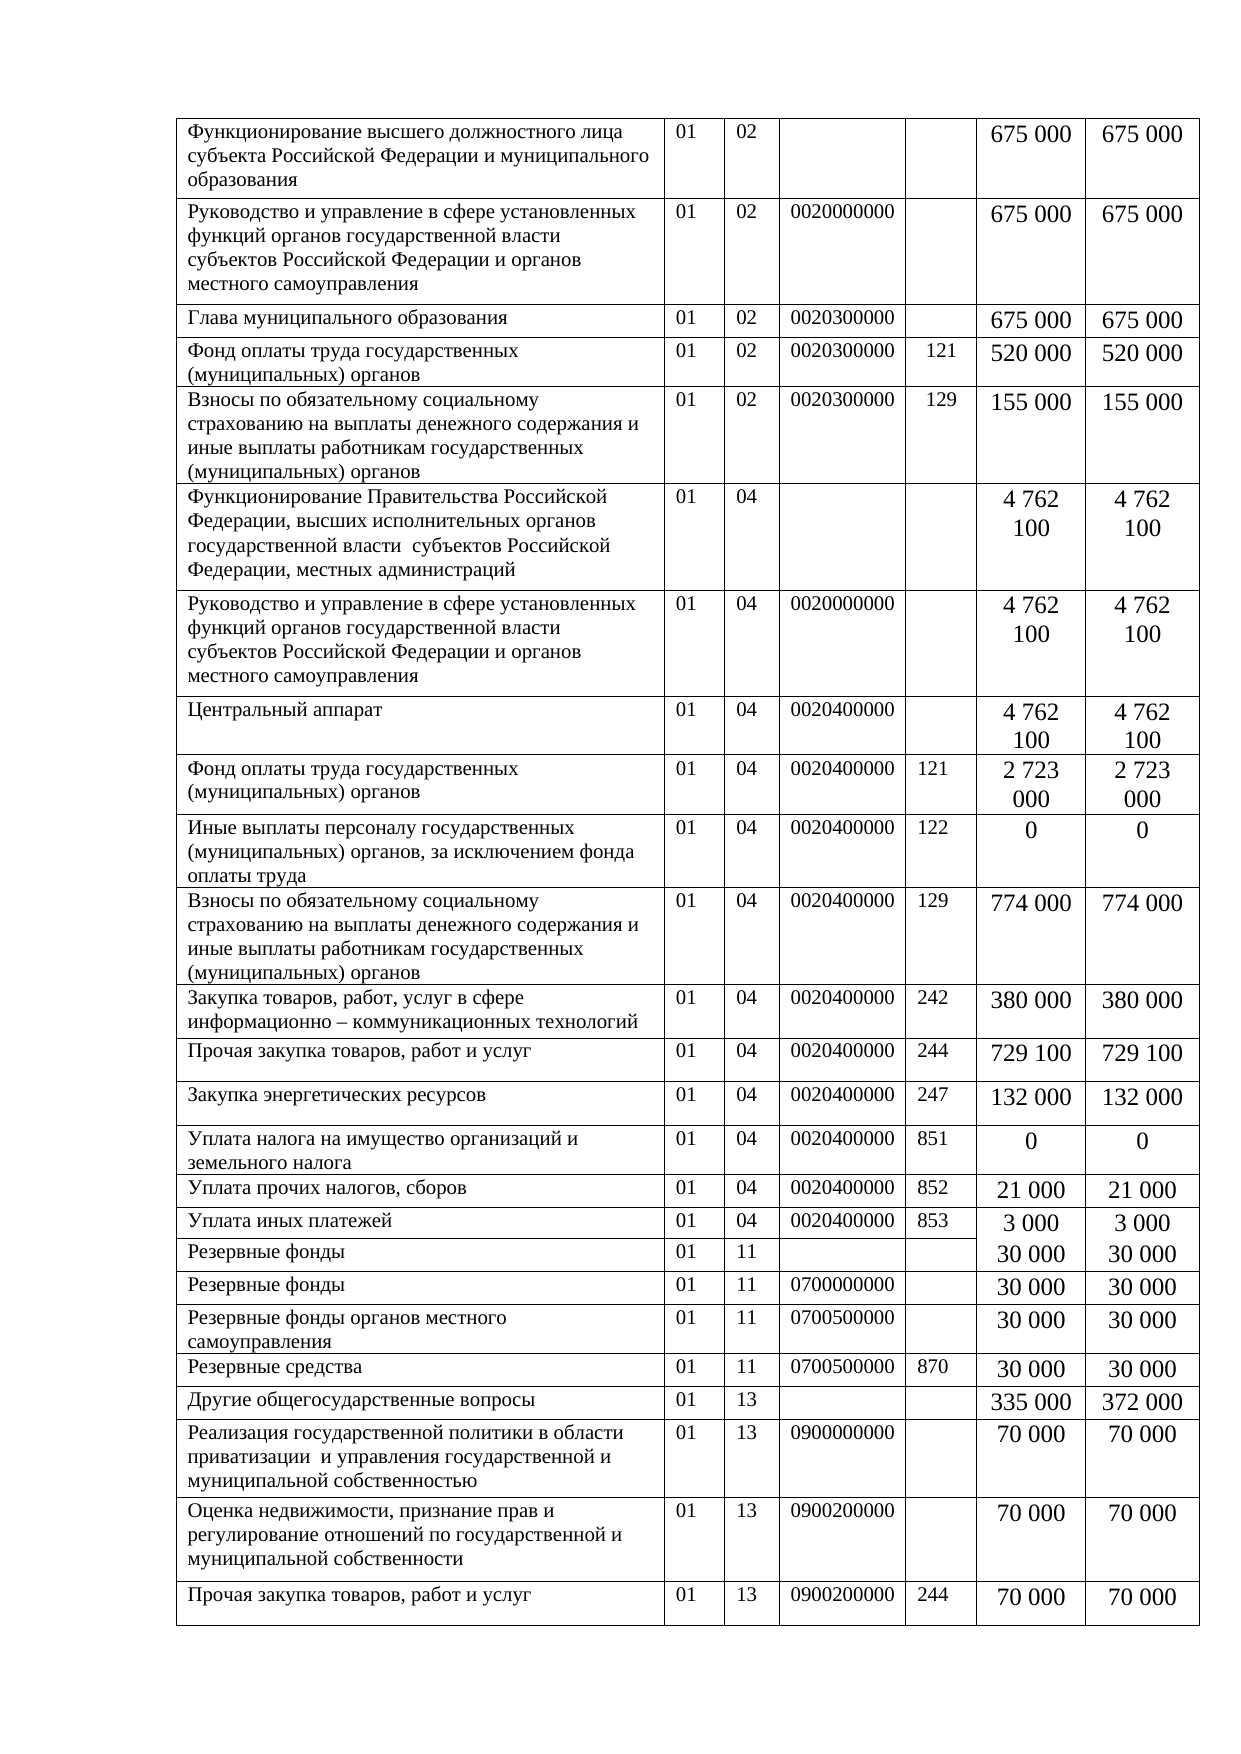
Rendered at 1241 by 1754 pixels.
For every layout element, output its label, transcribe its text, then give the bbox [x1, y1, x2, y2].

table_cell 0 [977, 815, 1085, 887]
table_cell Уплата прочих налогов, сборов [177, 1175, 664, 1207]
table_cell Функционирование Правительства Российской Федерации, высших исполнительных органов государственной власти субъектов Российской Федерации, местных администраций [177, 484, 664, 589]
table_cell 70 000 [977, 1420, 1085, 1497]
table_cell [780, 1387, 905, 1418]
table_cell Взносы по обязательному социальному страхованию на выплаты денежного содержания и иные выплаты работникам государственных (муниципальных) органов [177, 387, 664, 483]
table_cell 0020400000 [780, 1039, 905, 1081]
table_cell [906, 119, 976, 198]
table_cell 853 [906, 1208, 976, 1238]
table_cell 2 723 000 [977, 755, 1085, 814]
table_cell 02 [725, 305, 779, 337]
table_cell 01 [665, 484, 724, 589]
table_cell Фонд оплаты труда государственных (муниципальных) органов [177, 338, 664, 386]
table_cell 01 [665, 1272, 724, 1304]
table_cell 0020400000 [780, 985, 905, 1037]
table_cell 01 [665, 1354, 724, 1386]
table_cell 01 [665, 338, 724, 386]
table_cell 01 [665, 1082, 724, 1125]
table_cell 04 [725, 697, 779, 754]
table_cell 0700500000 [780, 1354, 905, 1386]
table_cell 0020400000 [780, 755, 905, 814]
table_cell 380 000 [977, 985, 1085, 1037]
table_cell 0700500000 [780, 1305, 905, 1353]
table_cell 01 [665, 697, 724, 754]
table_cell 852 [906, 1175, 976, 1207]
table_cell 774 000 [1086, 888, 1199, 984]
table_cell 675 000 [977, 305, 1085, 337]
table_cell 13 [725, 1582, 779, 1625]
table_cell 02 [725, 199, 779, 304]
table_cell 01 [665, 119, 724, 198]
table_cell 0020400000 [780, 1126, 905, 1174]
table_cell 520 000 [1086, 338, 1199, 386]
table_cell 675 000 [977, 199, 1085, 304]
table_cell 244 [906, 1582, 976, 1625]
table_cell Другие общегосударственные вопросы [177, 1387, 664, 1418]
table_cell 122 [906, 815, 976, 887]
table_cell Закупка товаров, работ, услуг в сфере информационно – коммуникационных технологий [177, 985, 664, 1037]
table_cell 121 [906, 755, 976, 814]
table_cell 01 [665, 755, 724, 814]
table_cell Глава муниципального образования [177, 305, 664, 337]
table_cell 132 000 [1086, 1082, 1199, 1125]
table_cell Руководство и управление в сфере установленных функций органов государственной власти субъектов Российской Федерации и органов местного самоуправления [177, 591, 664, 696]
table_cell [906, 199, 976, 304]
table_cell [906, 484, 976, 589]
table_cell 01 [665, 1498, 724, 1581]
table_cell 0700000000 [780, 1272, 905, 1304]
table_cell Резервные средства [177, 1354, 664, 1386]
table_cell 4 762 100 [977, 484, 1085, 589]
table_cell 04 [725, 591, 779, 696]
table_cell 04 [725, 985, 779, 1037]
table_cell 02 [725, 387, 779, 483]
table_cell 4 762 100 [1086, 484, 1199, 589]
table_cell 04 [725, 1208, 779, 1238]
table_cell 0900200000 [780, 1498, 905, 1581]
table_cell 0020400000 [780, 888, 905, 984]
table_cell 247 [906, 1082, 976, 1125]
table_cell 70 000 [1086, 1420, 1199, 1497]
table_cell 04 [725, 1175, 779, 1207]
table_cell 129 [906, 387, 976, 483]
table_cell [906, 1239, 976, 1271]
table_cell 380 000 [1086, 985, 1199, 1037]
table_cell 675 000 [977, 119, 1085, 198]
table_cell 11 [725, 1354, 779, 1386]
table_cell 01 [665, 1387, 724, 1418]
table_cell 30 000 [1086, 1272, 1199, 1304]
table_cell 21 000 [977, 1175, 1085, 1207]
table_cell [780, 119, 905, 198]
table_cell Иные выплаты персоналу государственных (муниципальных) органов, за исключением фонда оплаты труда [177, 815, 664, 887]
table_cell 4 762 100 [977, 697, 1085, 754]
table_cell 04 [725, 1039, 779, 1081]
table_cell [906, 1498, 976, 1581]
table_cell 13 [725, 1420, 779, 1497]
table_cell 129 [906, 888, 976, 984]
table_cell 0020300000 [780, 338, 905, 386]
table_cell 30 000 [1086, 1305, 1199, 1353]
table_cell Закупка энергетических ресурсов [177, 1082, 664, 1125]
table_cell 01 [665, 1420, 724, 1497]
table_cell 0020400000 [780, 697, 905, 754]
table_cell 0020000000 [780, 591, 905, 696]
table_cell 04 [725, 1082, 779, 1125]
table_cell [906, 305, 976, 337]
table_cell Прочая закупка товаров, работ и услуг [177, 1039, 664, 1081]
table_cell 02 [725, 119, 779, 198]
table_cell 01 [665, 985, 724, 1037]
table_cell 729 100 [977, 1039, 1085, 1081]
table_cell 30 000 [1086, 1238, 1199, 1271]
table_cell 0900200000 [780, 1582, 905, 1625]
table_cell 372 000 [1086, 1387, 1199, 1418]
table_cell 70 000 [977, 1498, 1085, 1581]
table_cell 70 000 [1086, 1498, 1199, 1581]
table_cell [906, 1387, 976, 1418]
table_cell 30 000 [977, 1272, 1085, 1304]
table_cell 0 [977, 1126, 1085, 1174]
table_cell 04 [725, 815, 779, 887]
table_cell 01 [665, 591, 724, 696]
table_cell 01 [665, 1039, 724, 1081]
table_cell Фонд оплаты труда государственных (муниципальных) органов [177, 755, 664, 814]
table_cell 01 [665, 387, 724, 483]
table_cell 04 [725, 888, 779, 984]
table_cell Уплата иных платежей [177, 1208, 664, 1238]
table_cell 132 000 [977, 1082, 1085, 1125]
table_cell 0020300000 [780, 387, 905, 483]
table_cell 11 [725, 1305, 779, 1353]
table_cell 11 [725, 1239, 779, 1271]
table_cell 04 [725, 1126, 779, 1174]
table_cell 335 000 [977, 1387, 1085, 1418]
table_cell Прочая закупка товаров, работ и услуг [177, 1582, 664, 1625]
table_cell 01 [665, 1305, 724, 1353]
table_cell Взносы по обязательному социальному страхованию на выплаты денежного содержания и иные выплаты работникам государственных (муниципальных) органов [177, 888, 664, 984]
table_cell 155 000 [1086, 387, 1199, 483]
table_cell 01 [665, 815, 724, 887]
table_cell 04 [725, 484, 779, 589]
table_cell 30 000 [977, 1305, 1085, 1353]
table_cell 11 [725, 1272, 779, 1304]
table_cell Резервные фонды [177, 1239, 664, 1271]
table_cell 01 [665, 1582, 724, 1625]
table_cell 0 [1086, 815, 1199, 887]
table_cell 3 000 [1086, 1208, 1199, 1238]
table_cell 0020300000 [780, 305, 905, 337]
table_cell 2 723 000 [1086, 755, 1199, 814]
table_cell 242 [906, 985, 976, 1037]
table_cell Центральный аппарат [177, 697, 664, 754]
table_cell 0900000000 [780, 1420, 905, 1497]
table_cell 244 [906, 1039, 976, 1081]
table_cell 02 [725, 338, 779, 386]
table_cell Резервные фонды [177, 1272, 664, 1304]
table_cell Оценка недвижимости, признание прав и регулирование отношений по государственной и муниципальной собственности [177, 1498, 664, 1581]
table_cell [780, 1239, 905, 1271]
table_cell 851 [906, 1126, 976, 1174]
table_cell 01 [665, 199, 724, 304]
table_cell 0 [1086, 1126, 1199, 1174]
table_cell 30 000 [977, 1354, 1085, 1386]
table_cell 01 [665, 888, 724, 984]
table_cell 774 000 [977, 888, 1085, 984]
table_cell 0020400000 [780, 1175, 905, 1207]
table_cell 520 000 [977, 338, 1085, 386]
table_cell 13 [725, 1498, 779, 1581]
table_cell 30 000 [977, 1238, 1085, 1271]
table_cell [906, 1305, 976, 1353]
table_cell 13 [725, 1387, 779, 1418]
table_cell 70 000 [1086, 1582, 1199, 1625]
table_cell Руководство и управление в сфере установленных функций органов государственной власти субъектов Российской Федерации и органов местного самоуправления [177, 199, 664, 304]
table_cell 675 000 [1086, 199, 1199, 304]
table_cell 3 000 [977, 1208, 1085, 1238]
table_cell 70 000 [977, 1582, 1085, 1625]
table_cell 870 [906, 1354, 976, 1386]
table_cell 4 762 100 [977, 591, 1085, 696]
table_cell [906, 591, 976, 696]
table_cell Уплата налога на имущество организаций и земельного налога [177, 1126, 664, 1174]
table_cell [906, 697, 976, 754]
table_cell 675 000 [1086, 119, 1199, 198]
table_cell 0020400000 [780, 1208, 905, 1238]
table_cell 0020400000 [780, 1082, 905, 1125]
table_cell 4 762 100 [1086, 697, 1199, 754]
table_cell [906, 1272, 976, 1304]
table_cell 21 000 [1086, 1175, 1199, 1207]
table_cell Реализация государственной политики в области приватизации и управления государственной и муниципальной собственностью [177, 1420, 664, 1497]
table_cell [780, 484, 905, 589]
table_cell 01 [665, 1208, 724, 1238]
table_cell 155 000 [977, 387, 1085, 483]
table_cell 675 000 [1086, 305, 1199, 337]
table_cell [906, 1420, 976, 1497]
table_cell 01 [665, 1175, 724, 1207]
table_cell 01 [665, 305, 724, 337]
table_cell 121 [906, 338, 976, 386]
table_cell Резервные фонды органов местного самоуправления [177, 1305, 664, 1353]
table_cell 729 100 [1086, 1039, 1199, 1081]
table_cell 04 [725, 755, 779, 814]
table_cell Функционирование высшего должностного лица субъекта Российской Федерации и муниципального образования [177, 119, 664, 198]
table_cell 01 [665, 1239, 724, 1271]
table_cell 4 762 100 [1086, 591, 1199, 696]
table_cell 0020000000 [780, 199, 905, 304]
table_cell 30 000 [1086, 1354, 1199, 1386]
table_cell 0020400000 [780, 815, 905, 887]
table_cell 01 [665, 1126, 724, 1174]
